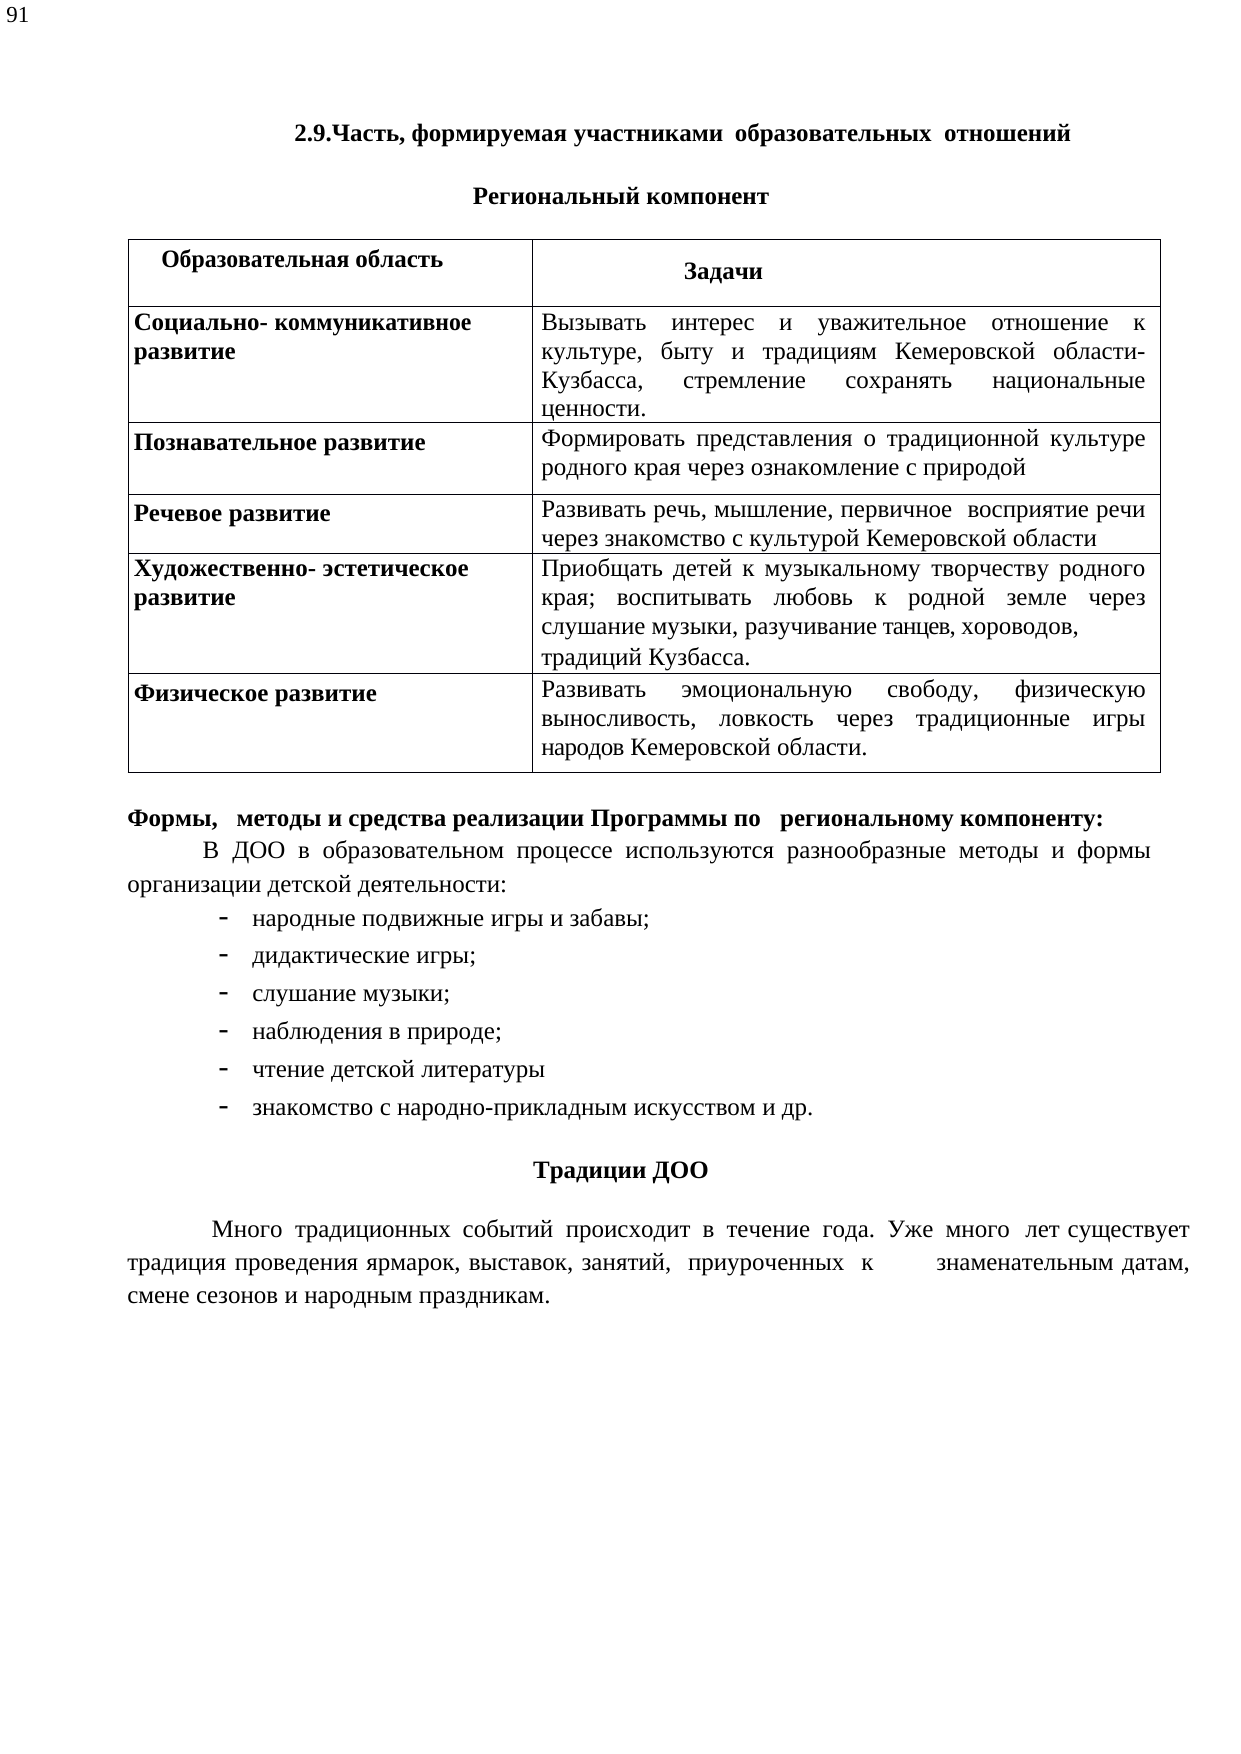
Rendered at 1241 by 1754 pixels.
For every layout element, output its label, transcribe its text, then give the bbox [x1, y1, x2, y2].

table_cell Физическое развитие [129, 674, 532, 772]
text Формы, методы и средства реализации Программы по региональному компоненту: [127, 803, 1175, 831]
table_cell Приобщать детей к музыкальному творчеству родного края; воспитывать любовь к родной земле через слушание музыки, разучивание танцев, хороводов, традиций Кузбасса. [533, 554, 1160, 673]
table_cell Художественно- эстетическое развитие [129, 554, 532, 673]
table_cell Познавательное развитие [129, 423, 532, 493]
list слушание музыки; [214, 977, 1238, 1011]
list знакомство с народно-прикладным искусством и др. [214, 1091, 1238, 1124]
table_header Образовательная область [129, 240, 532, 306]
table_cell Развивать речь, мышление, первичное восприятие речи через знакомство с культурой Кемеровской области [533, 495, 1160, 552]
table_cell Вызывать интерес и уважительное отношение к культуре, быту и традициям Кемеровской области- Кузбасса, стремление сохранять национальные ценности. [533, 307, 1160, 422]
list наблюдения в природе; [214, 1015, 1238, 1048]
table_cell Речевое развитие [129, 495, 532, 552]
list народные подвижные игры и забавы; [214, 902, 1238, 935]
table_cell Формировать представления о традиционной культуре родного края через ознакомление с природой [533, 423, 1160, 493]
text Традиции ДОО [127, 1156, 1114, 1184]
text Региональный компонент [127, 181, 1115, 210]
list чтение детской литературы [214, 1053, 1238, 1086]
text В ДОО в образовательном процессе используются разнообразные методы и формы организации детской деятельности: [127, 836, 1151, 897]
table_cell Социально- коммуникативное развитие [129, 307, 532, 422]
text Много традиционных событий происходит в течение года. Уже много лет существует традиция проведения ярмарок, выставок, занятий, приуроченных к знаменательным датам, смене сезонов и народным праздникам. [127, 1214, 1190, 1308]
list дидактические игры; [214, 939, 1238, 973]
table_cell Развивать эмоциональную свободу, физическую выносливость, ловкость через традиционные игры народов Кемеровской области. [533, 674, 1160, 772]
table_header Задачи [533, 240, 1160, 306]
text 2.9.Часть, формируемая участниками образовательных отношений [127, 118, 1238, 147]
